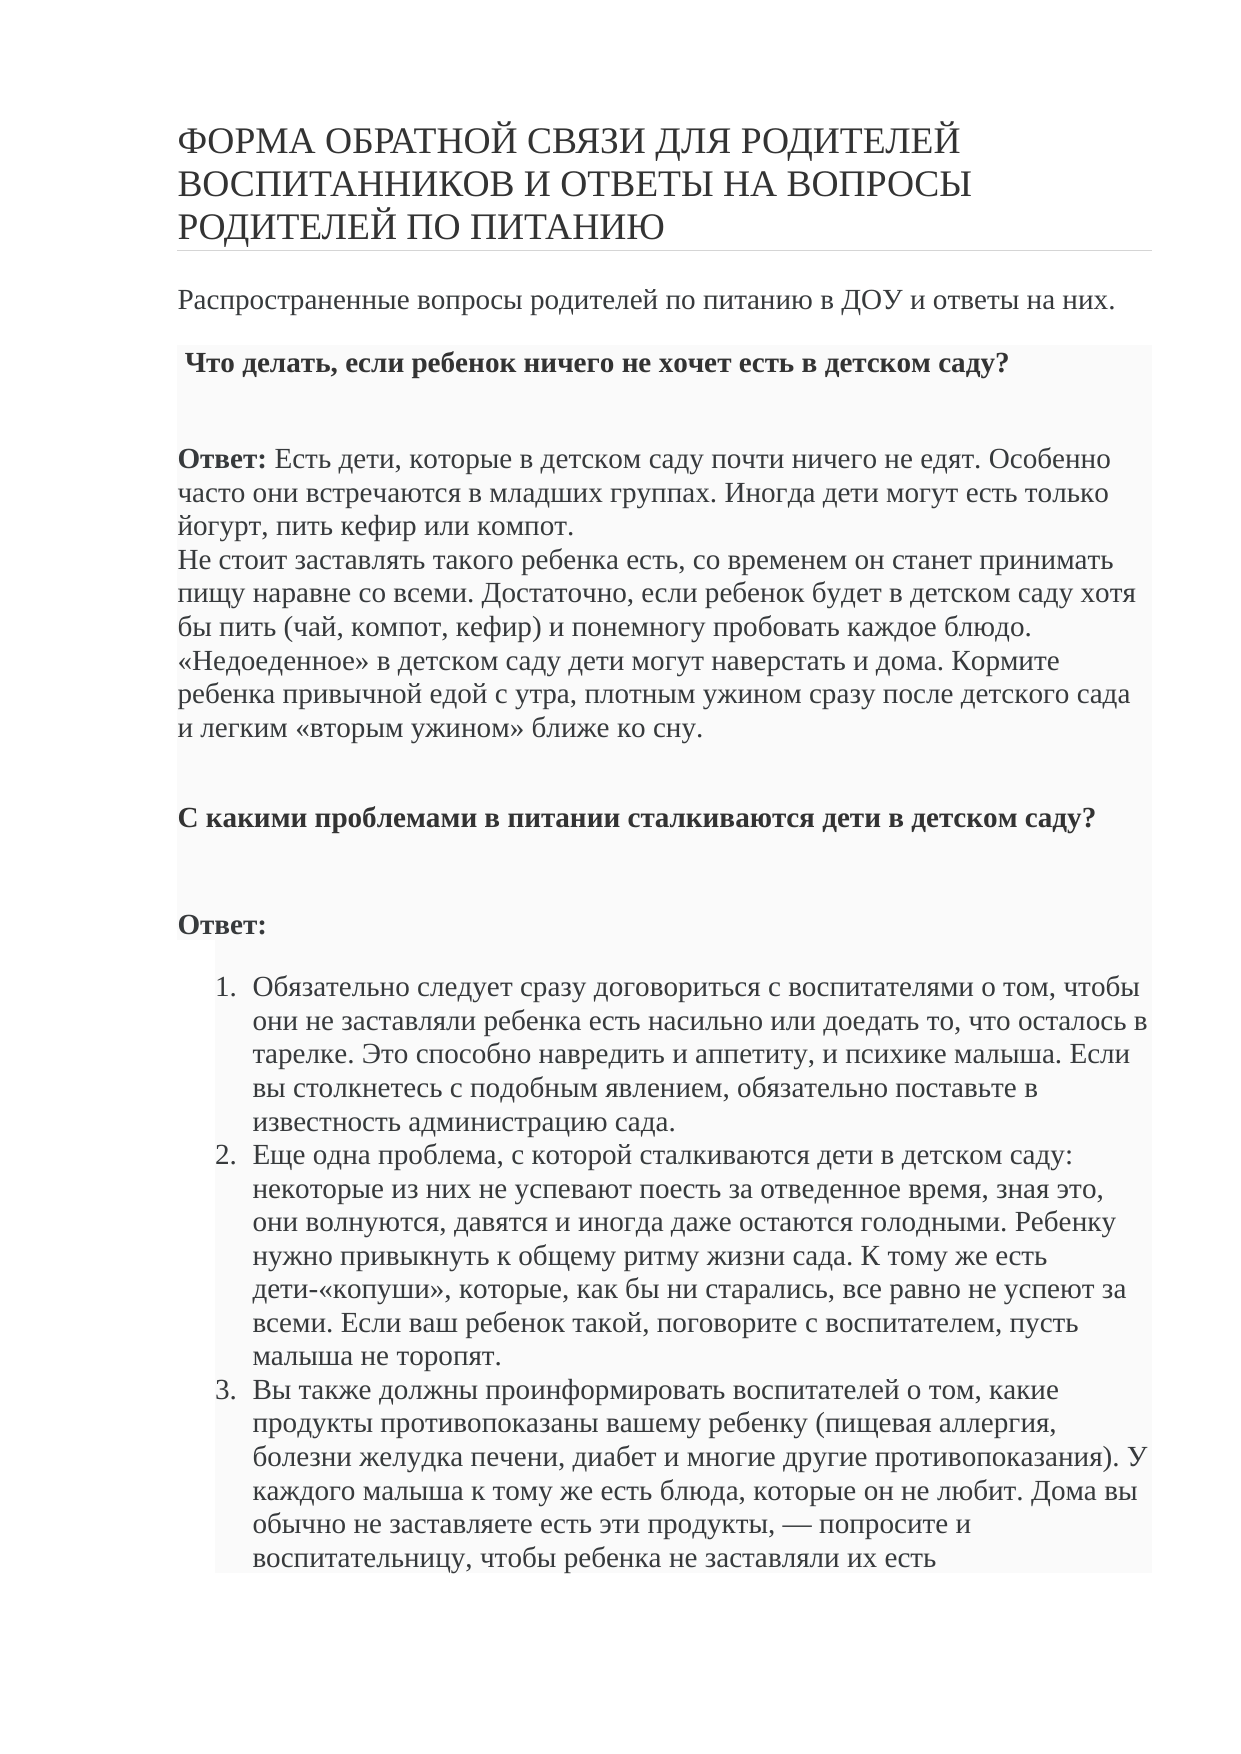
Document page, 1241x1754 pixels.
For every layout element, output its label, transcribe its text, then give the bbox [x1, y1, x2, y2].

text С какими проблемами в питании сталкиваются дети в детском саду? [177, 800, 1152, 834]
list Вы также должны проинформировать воспитателей о том, какие продукты противопоказаны вашему ребенку (пищевая аллергия, болезни желудка печени, диабет и многие другие противопоказания). У каждого малыша к тому же есть блюда, которые он не любит. Дома вы обычно не заставляете есть эти продукты, — попросите и воспитательницу, чтобы ребенка не заставляли их есть [215, 1372, 1152, 1573]
text ФОРМА ОБРАТНОЙ СВЯЗИ ДЛЯ РОДИТЕЛЕЙ ВОСПИТАННИКОВ И ОТВЕТЫ НА ВОПРОСЫ РОДИТЕЛЕЙ ПО ПИТАНИЮ [177, 118, 1152, 250]
list Еще одна проблема, с которой сталкиваются дети в детском саду: некоторые из них не успевают поесть за отведенное время, зная это, они волнуются, давятся и иногда даже остаются голодными. Ребенку нужно привыкнуть к общему ритму жизни сада. К тому же есть дети-«копуши», которые, как бы ни старались, все равно не успеют за всеми. Если ваш ребенок такой, поговорите с воспитателем, пусть малыша не торопят. [215, 1137, 1152, 1372]
list Обязательно следует сразу договориться с воспитателями о том, чтобы они не заставляли ребенка есть насильно или доедать то, что осталось в тарелке. Это способно навредить и аппетиту, и психике малыша. Если вы столкнетесь с подобным явлением, обязательно поставьте в известность администрацию сада. [215, 969, 1152, 1137]
text Распространенные вопросы родителей по питанию в ДОУ и ответы на них. [177, 282, 1152, 316]
text Что делать, если ребенок ничего не хочет есть в детском саду? [177, 345, 1152, 412]
text Ответ: [177, 907, 1152, 940]
text Ответ: Есть дети, которые в детском саду почти ничего не едят. Особенно часто они встречаются в младших группах. Иногда дети могут есть только йогурт, пить кефир или компот. Не стоит заставлять такого ребенка есть, со временем он станет принимать пищу наравне со всеми. Достаточно, если ребенок будет в детском саду хотя бы пить (чай, компот, кефир) и понемногу пробовать каждое блюдо. «Недоеденное» в детском саду дети могут наверстать и дома. Кормите ребенка привычной едой с утра, плотным ужином сразу после детского сада и легким «вторым ужином» ближе ко сну. [177, 441, 1152, 743]
